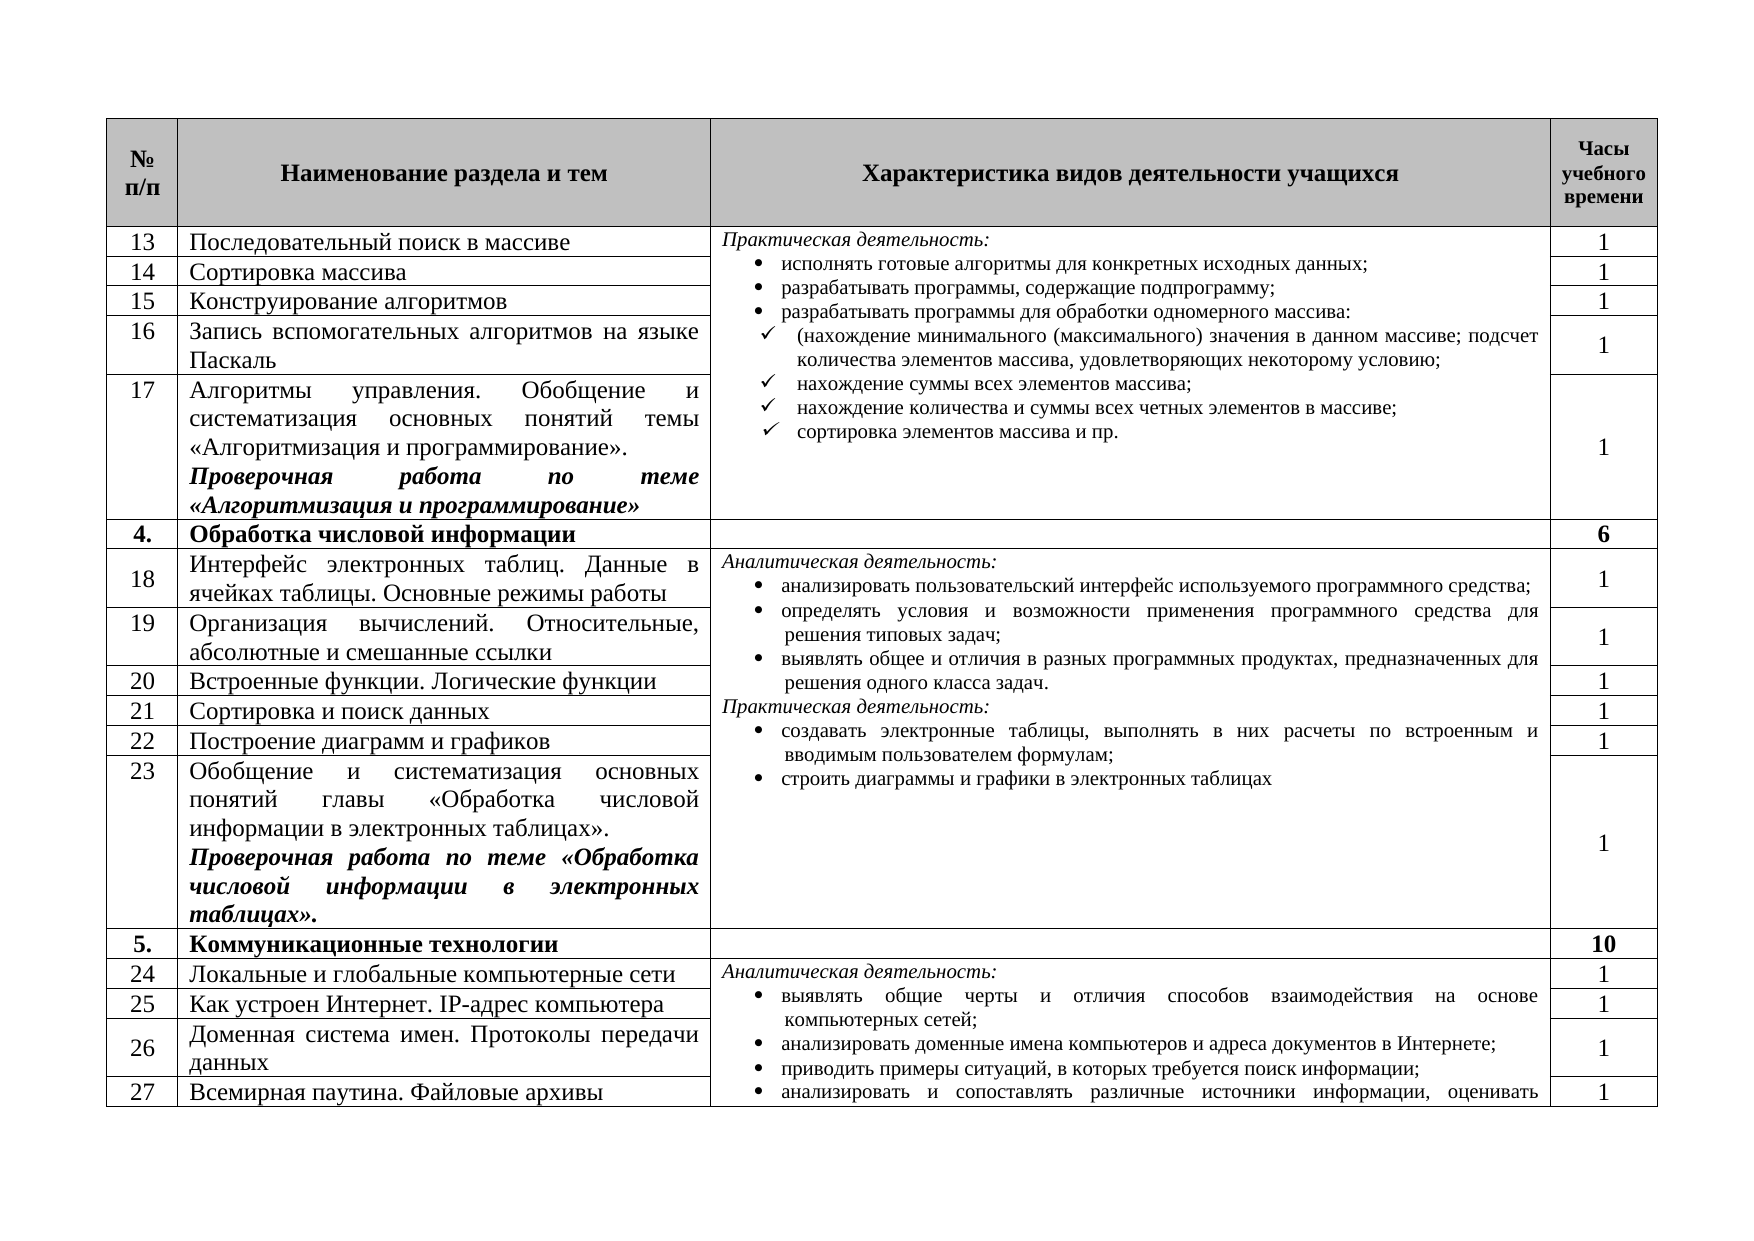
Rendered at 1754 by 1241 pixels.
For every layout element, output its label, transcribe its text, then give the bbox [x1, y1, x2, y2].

table_cell 1 [1551, 286, 1657, 315]
table_cell Алгоритмы управления. Обобщение и систематизация основных понятий темы «Алгоритмизация и программирование». Проверочная работа по теме «Алгоритмизация и программирование» [178, 375, 710, 518]
table_cell Построение диаграмм и графиков [178, 726, 710, 755]
table_cell 20 [107, 666, 177, 695]
table_cell 16 [107, 316, 177, 374]
table_cell Встроенные функции. Логические функции [178, 666, 710, 695]
table_cell Доменная система имен. Протоколы передачи данных [178, 1019, 710, 1076]
table_cell Обобщение и систематизация основных понятий главы «Обработка числовой информации в электронных таблицах». Проверочная работа по теме «Обработка числовой информации в электронных таблицах». [178, 756, 710, 928]
table_cell 18 [107, 549, 177, 607]
table_cell 1 [1551, 549, 1657, 607]
table_cell 5. [107, 929, 177, 958]
table_cell [711, 520, 1550, 548]
table_cell 19 [107, 608, 177, 665]
table_cell 25 [107, 989, 177, 1018]
table_cell Сортировка и поиск данных [178, 696, 710, 725]
table_cell Интерфейс электронных таблиц. Данные в ячейках таблицы. Основные режимы работы [178, 549, 710, 607]
table_cell Запись вспомогательных алгоритмов на языке Паскаль [178, 316, 710, 374]
table_cell Коммуникационные технологии [178, 929, 710, 958]
table_cell Всемирная паутина. Файловые архивы [178, 1077, 710, 1106]
table_header Характеристика видов деятельности учащихся [711, 119, 1550, 226]
table_cell Аналитическая деятельность: анализировать пользовательский интерфейс используемого программного средства; определять условия и возможности применения программного средства для решения типовых задач; выявлять общее и отличия в разных программных продуктах, предназначенных для решения одного класса задач. Практическая деятельность: создавать электронные таблицы, выполнять в них расчеты по встроенным и вводимым пользователем формулам; строить диаграммы и графики в электронных таблицах [711, 549, 1550, 928]
table_cell Аналитическая деятельность: выявлять общие черты и отличия способов взаимодействия на основе компьютерных сетей; анализировать доменные имена компьютеров и адреса документов в Интернете; приводить примеры ситуаций, в которых требуется поиск информации; анализировать и сопоставлять различные источники информации, оценивать достоверность найденной информации; распознавать потенциальные угрозы и вредные воздействия, связанные с ИКТ; оценивать предлагаемые пути их устранения. Практическая деятельность: осуществлять взаимодействие посредством электронной почты, чата, форума; определять минимальное время, необходимое для передачи известного объема данных по каналу связи с известными характеристиками; проводить поиск информации в сети Интернет по запросам с использованием логических операций; создавать с использованием конструкторов (шаблонов) комплексные информационные объекты в виде web-страницы, включающей графические объекты [711, 959, 1550, 1106]
table_cell 23 [107, 756, 177, 928]
table_cell 1 [1551, 959, 1657, 988]
table_cell Конструирование алгоритмов [178, 286, 710, 315]
table_header № п/п [107, 119, 177, 226]
table_header Наименование раздела и тем [178, 119, 710, 226]
table_cell 1 [1551, 1019, 1657, 1076]
table_cell 15 [107, 286, 177, 315]
table_cell 1 [1551, 989, 1657, 1018]
table_cell 27 [107, 1077, 177, 1106]
table_cell 10 [1551, 929, 1657, 958]
table_cell 1 [1551, 257, 1657, 285]
table_cell 1 [1551, 608, 1657, 665]
table_cell Организация вычислений. Относительные, абсолютные и смешанные ссылки [178, 608, 710, 665]
table_cell Обработка числовой информации [178, 520, 710, 548]
table_cell Последовательный поиск в массиве [178, 227, 710, 256]
table_cell 1 [1551, 756, 1657, 928]
table_cell 6 [1551, 520, 1657, 548]
table_cell 1 [1551, 666, 1657, 695]
table_cell 21 [107, 696, 177, 725]
table_cell 1 [1551, 726, 1657, 755]
table_cell [711, 929, 1550, 958]
table_cell Как устроен Интернет. IP-адрес компьютера [178, 989, 710, 1018]
table_cell 14 [107, 257, 177, 285]
table_cell 1 [1551, 316, 1657, 374]
table_cell 1 [1551, 375, 1657, 518]
table_cell 13 [107, 227, 177, 256]
table_cell Сортировка массива [178, 257, 710, 285]
table_cell 24 [107, 959, 177, 988]
table_cell Локальные и глобальные компьютерные сети [178, 959, 710, 988]
table_cell 1 [1551, 696, 1657, 725]
table_cell 17 [107, 375, 177, 518]
table_cell 4. [107, 520, 177, 548]
table_cell 22 [107, 726, 177, 755]
table_header Часы учебного времени [1551, 119, 1657, 226]
table_cell 26 [107, 1019, 177, 1076]
table_cell 1 [1551, 1077, 1657, 1106]
table_cell 1 [1551, 227, 1657, 256]
